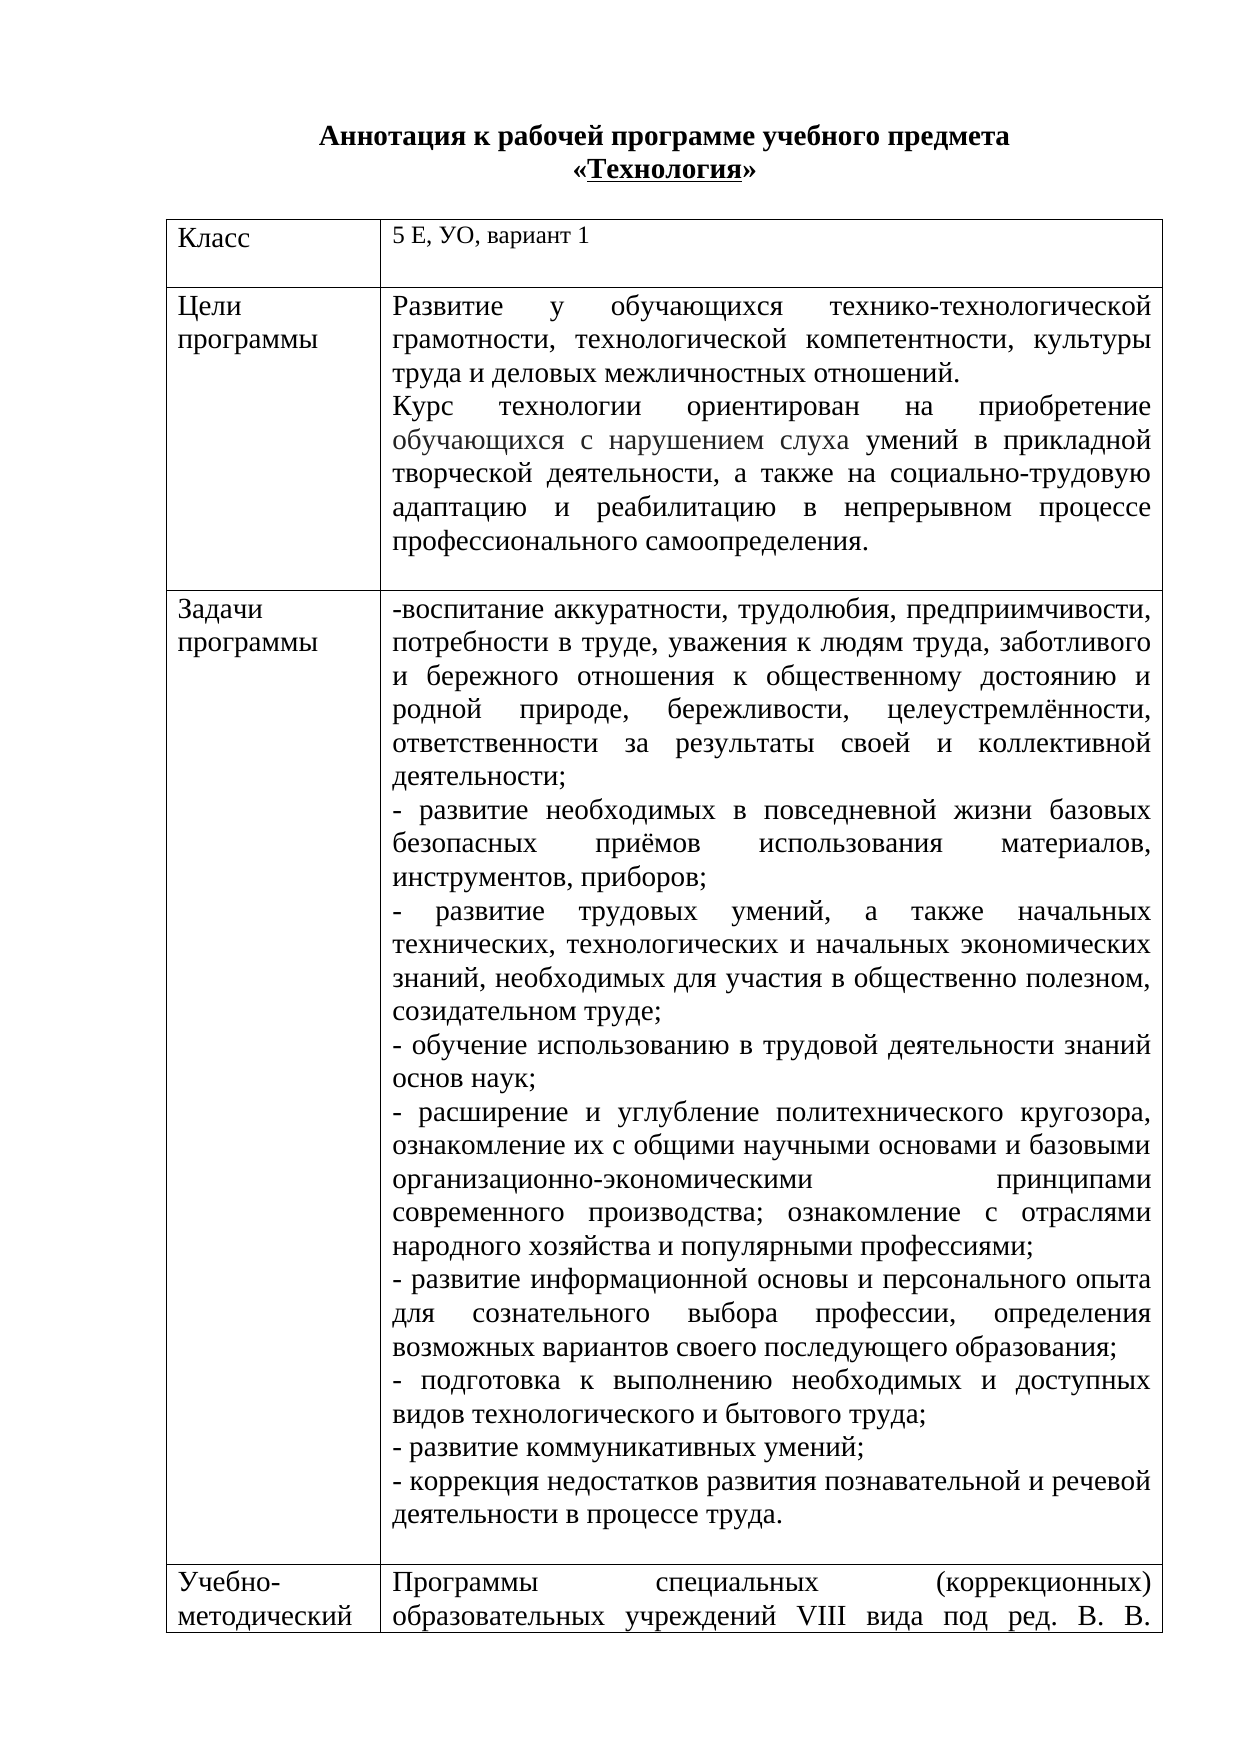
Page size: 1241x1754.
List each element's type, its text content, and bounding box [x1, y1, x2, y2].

table_header Класс [167, 220, 380, 287]
table_cell Цели программы [167, 288, 380, 590]
text «Технология» [177, 152, 1152, 185]
table_cell Развитие у обучающихся технико-технологической грамотности, технологической компетентности, культуры труда и деловых межличностных отношений. Курс технологии ориентирован на приобретение обучающихся с нарушением слуха умений в прикладной творческой деятельности, а также на социально-трудовую адаптацию и реабилитацию в непрерывном процессе профессионального самоопределения. [381, 288, 1162, 590]
table_cell Задачи программы [167, 591, 380, 1563]
text Аннотация к рабочей программе учебного предмета [177, 118, 1152, 152]
table_header 5 Е, УО, вариант 1 [381, 220, 1162, 287]
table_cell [167, 1565, 380, 1632]
table_cell -воспитание аккуратности, трудолюбия, предприимчивости, потребности в труде, уважения к людям труда, заботливого и бережного отношения к общественному достоянию и родной природе, бережливости, целеустремлённости, ответственности за результаты своей и коллективной деятельности; - развитие необходимых в повседневной жизни базовых безопасных приёмов использования материалов, инструментов, приборов; - развитие трудовых умений, а также начальных технических, технологических и начальных экономических знаний, необходимых для участия в общественно полезном, созидательном труде; - обучение использованию в трудовой деятельности знаний основ наук; - расширение и углубление политехнического кругозора, ознакомление их с общими научными основами и базовыми организационно-экономическими принципами современного производства; ознакомление с отраслями народного хозяйства и популярными профессиями; - развитие информационной основы и персонального опыта для сознательного выбора профессии, определения возможных вариантов своего последующего образования; - подготовка к выполнению необходимых и доступных видов технологического и бытового труда; - развитие коммуникативных умений; - коррекция недостатков развития познавательной и речевой деятельности в процессе труда. [381, 591, 1162, 1563]
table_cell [381, 1565, 1162, 1632]
